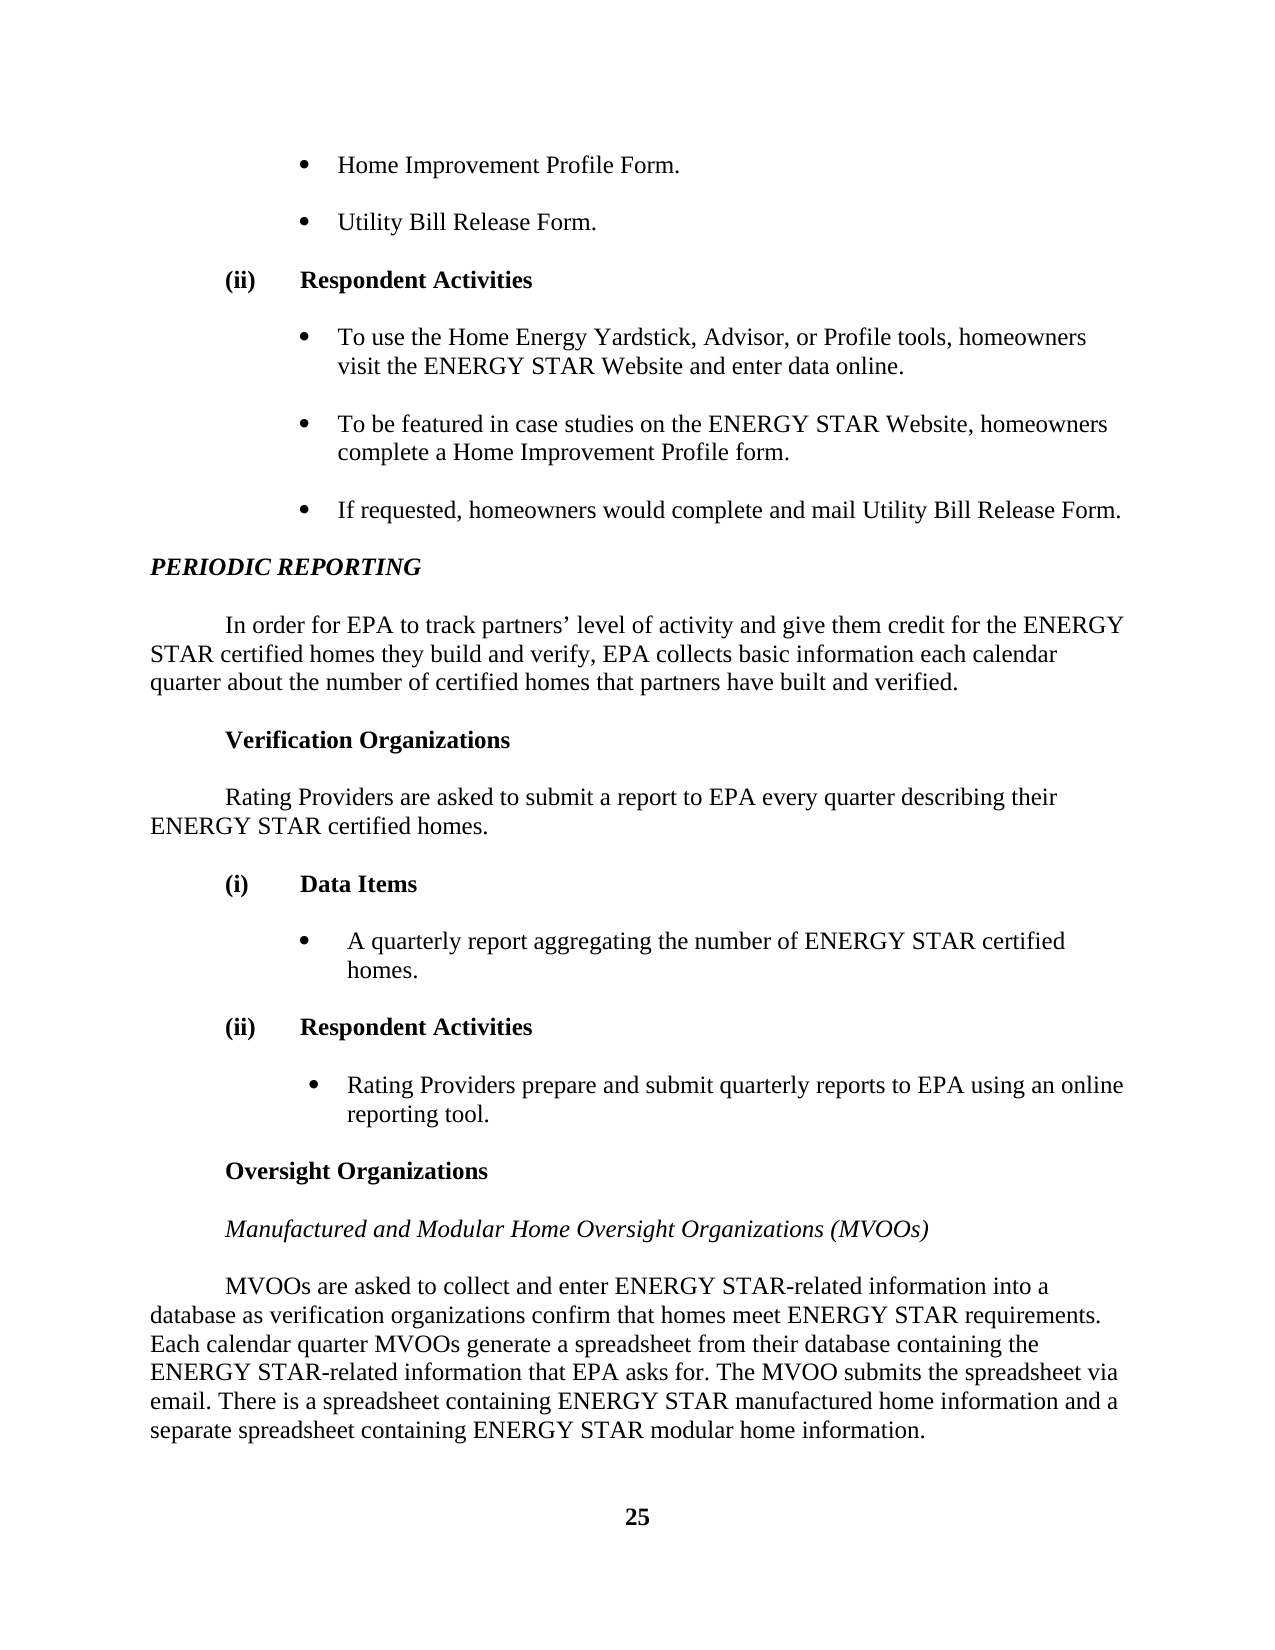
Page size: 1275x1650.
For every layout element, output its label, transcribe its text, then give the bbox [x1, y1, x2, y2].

list Utility Bill Release Form. [300, 207, 1125, 236]
text PERIODIC REPORTING [150, 552, 1125, 581]
text Rating Providers are asked to submit a report to EPA every quarter describing their ENERGY STAR certified homes. [150, 782, 1125, 840]
text MVOOs are asked to collect and enter ENERGY STAR-related information into a database as verification organizations confirm that homes meet ENERGY STAR requirements. Each calendar quarter MVOOs generate a spreadsheet from their database containing the ENERGY STAR-related information that EPA asks for. The MVOO submits the spreadsheet via email. There is a spreadsheet containing ENERGY STAR manufactured home information and a separate spreadsheet containing ENERGY STAR modular home information. [150, 1271, 1125, 1444]
text (ii) Respondent Activities [225, 265, 1125, 294]
list To use the Home Energy Yardstick, Advisor, or Profile tools, homeowners visit the ENERGY STAR Website and enter data online. [300, 322, 1125, 380]
list Rating Providers prepare and submit quarterly reports to EPA using an online reporting tool. [309, 1070, 1125, 1127]
text Manufactured and Modular Home Oversight Organizations (MVOOs) [150, 1214, 1125, 1242]
list If requested, homeowners would complete and mail Utility Bill Release Form. [300, 495, 1125, 524]
text (ii) Respondent Activities [150, 1012, 1125, 1041]
text In order for EPA to track partners’ level of activity and give them credit for the ENERGY STAR certified homes they build and verify, EPA collects basic information each calendar quarter about the number of certified homes that partners have built and verified. [150, 610, 1125, 696]
text Oversight Organizations [150, 1156, 1125, 1185]
list A quarterly report aggregating the number of ENERGY STAR certified homes. [300, 926, 1125, 984]
list To be featured in case studies on the ENERGY STAR Website, homeowners complete a Home Improvement Profile form. [300, 409, 1125, 466]
list Home Improvement Profile Form. [300, 150, 1125, 179]
text Verification Organizations [150, 725, 1125, 754]
list Data Items [225, 869, 1125, 897]
